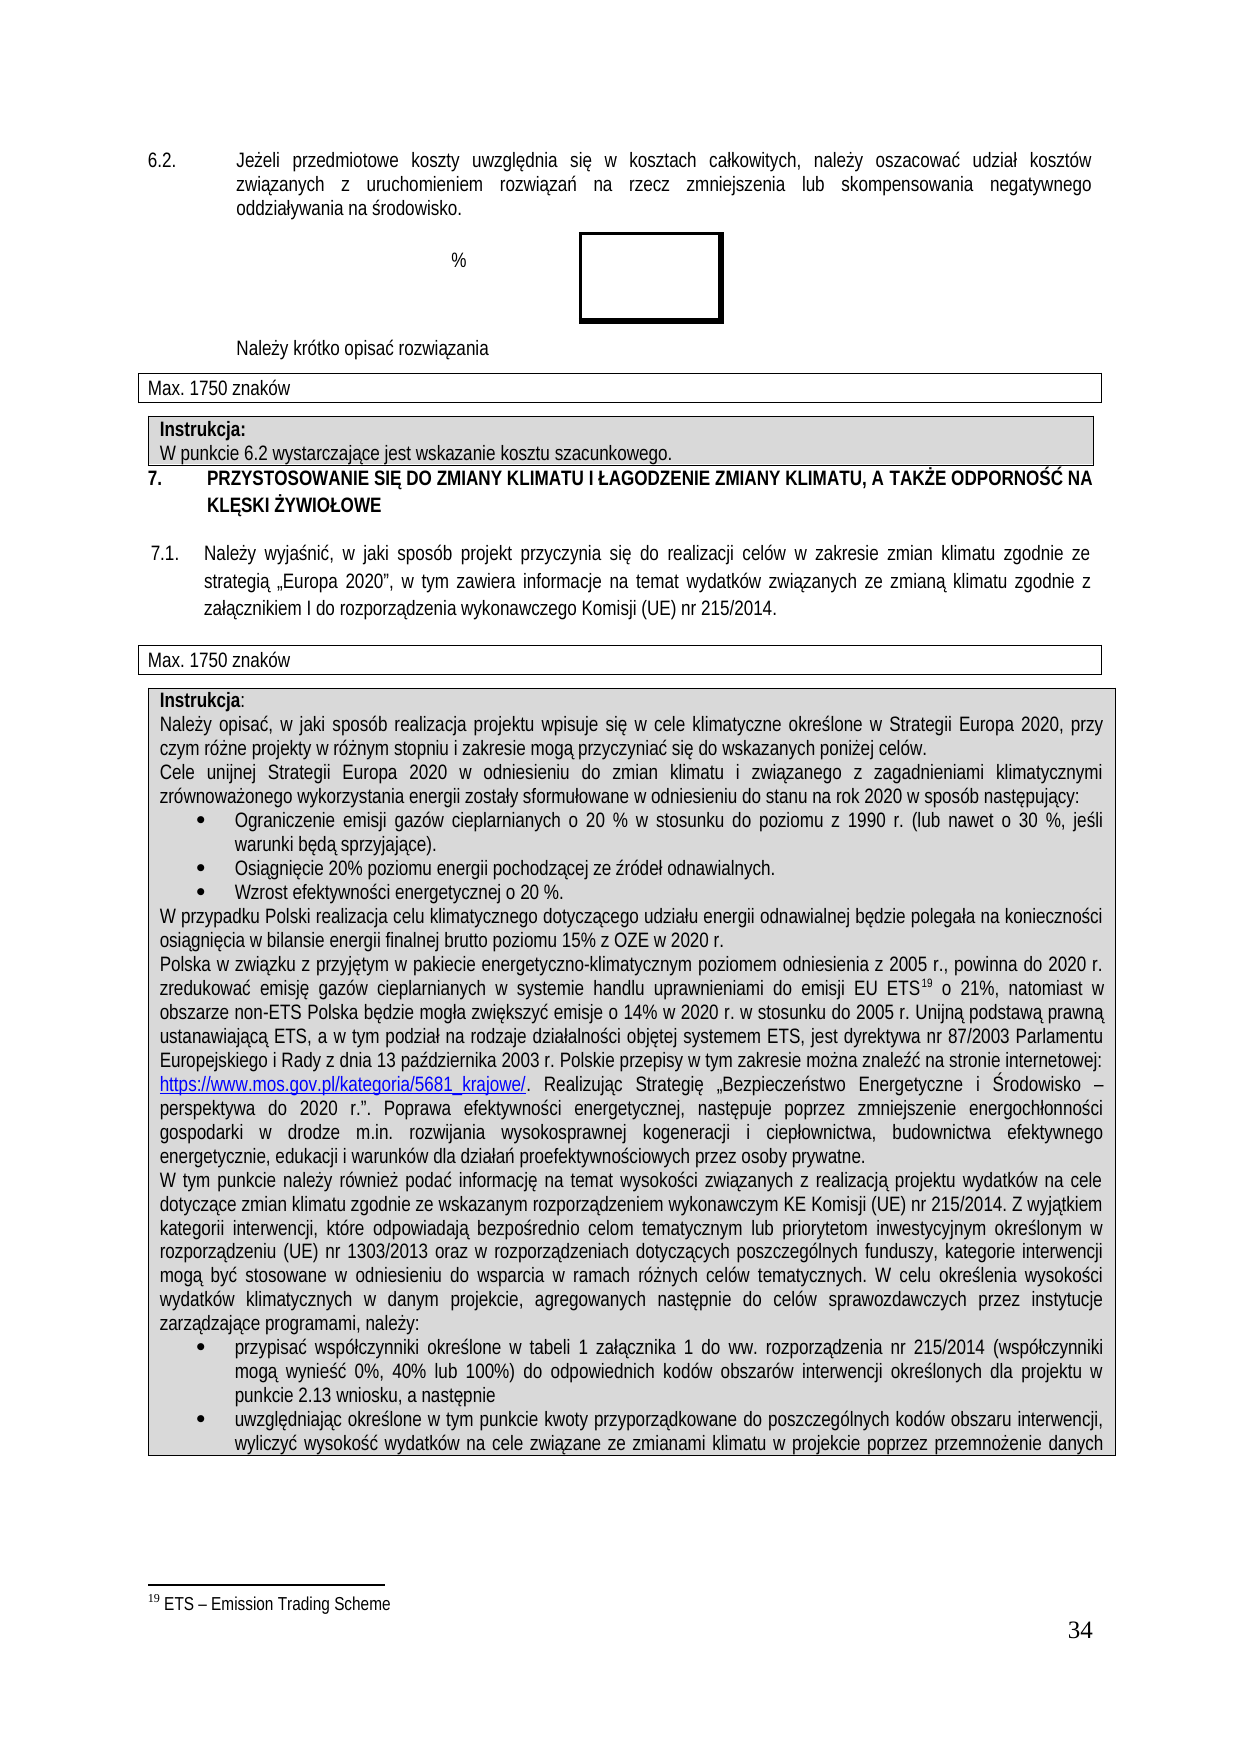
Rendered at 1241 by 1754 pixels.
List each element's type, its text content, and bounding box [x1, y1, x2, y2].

text Należy krótko opisać rozwiązania [236, 336, 1092, 360]
text 7.1. Należy wyjaśnić, w jaki sposób projekt przyczynia się do realizacji celów w zakresie zmian klimatu zgodnie ze strategią „Europa 2020”, w tym zawiera informacje na temat wydatków związanych ze zmianą klimatu zgodnie z załącznikiem I do rozporządzenia wykonawczego Komisji (UE) nr 215/2014. [151, 541, 1092, 620]
table_header [582, 235, 718, 318]
text 6.2. Jeżeli przedmiotowe koszty uwzględnia się w kosztach całkowitych, należy oszacować udział kosztów związanych z uruchomieniem rozwiązań na rzecz zmniejszenia lub skompensowania negatywnego oddziaływania na środowisko. [148, 148, 1092, 219]
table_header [149, 689, 1115, 1455]
table_header % [440, 232, 579, 318]
text Max. 1750 znaków [139, 646, 1101, 674]
text Max. 1750 znaków [139, 374, 1101, 402]
text 7. PRZYSTOSOWANIE SIĘ DO ZMIANY KLIMATU I ŁAGODZENIE ZMIANY KLIMATU, A TAKŻE ODPORNOŚĆ NA KLĘSKI ŻYWIOŁOWE [148, 466, 1092, 517]
table_header Instrukcja: W punkcie 6.2 wystarczające jest wskazanie kosztu szacunkowego. [149, 417, 1093, 464]
